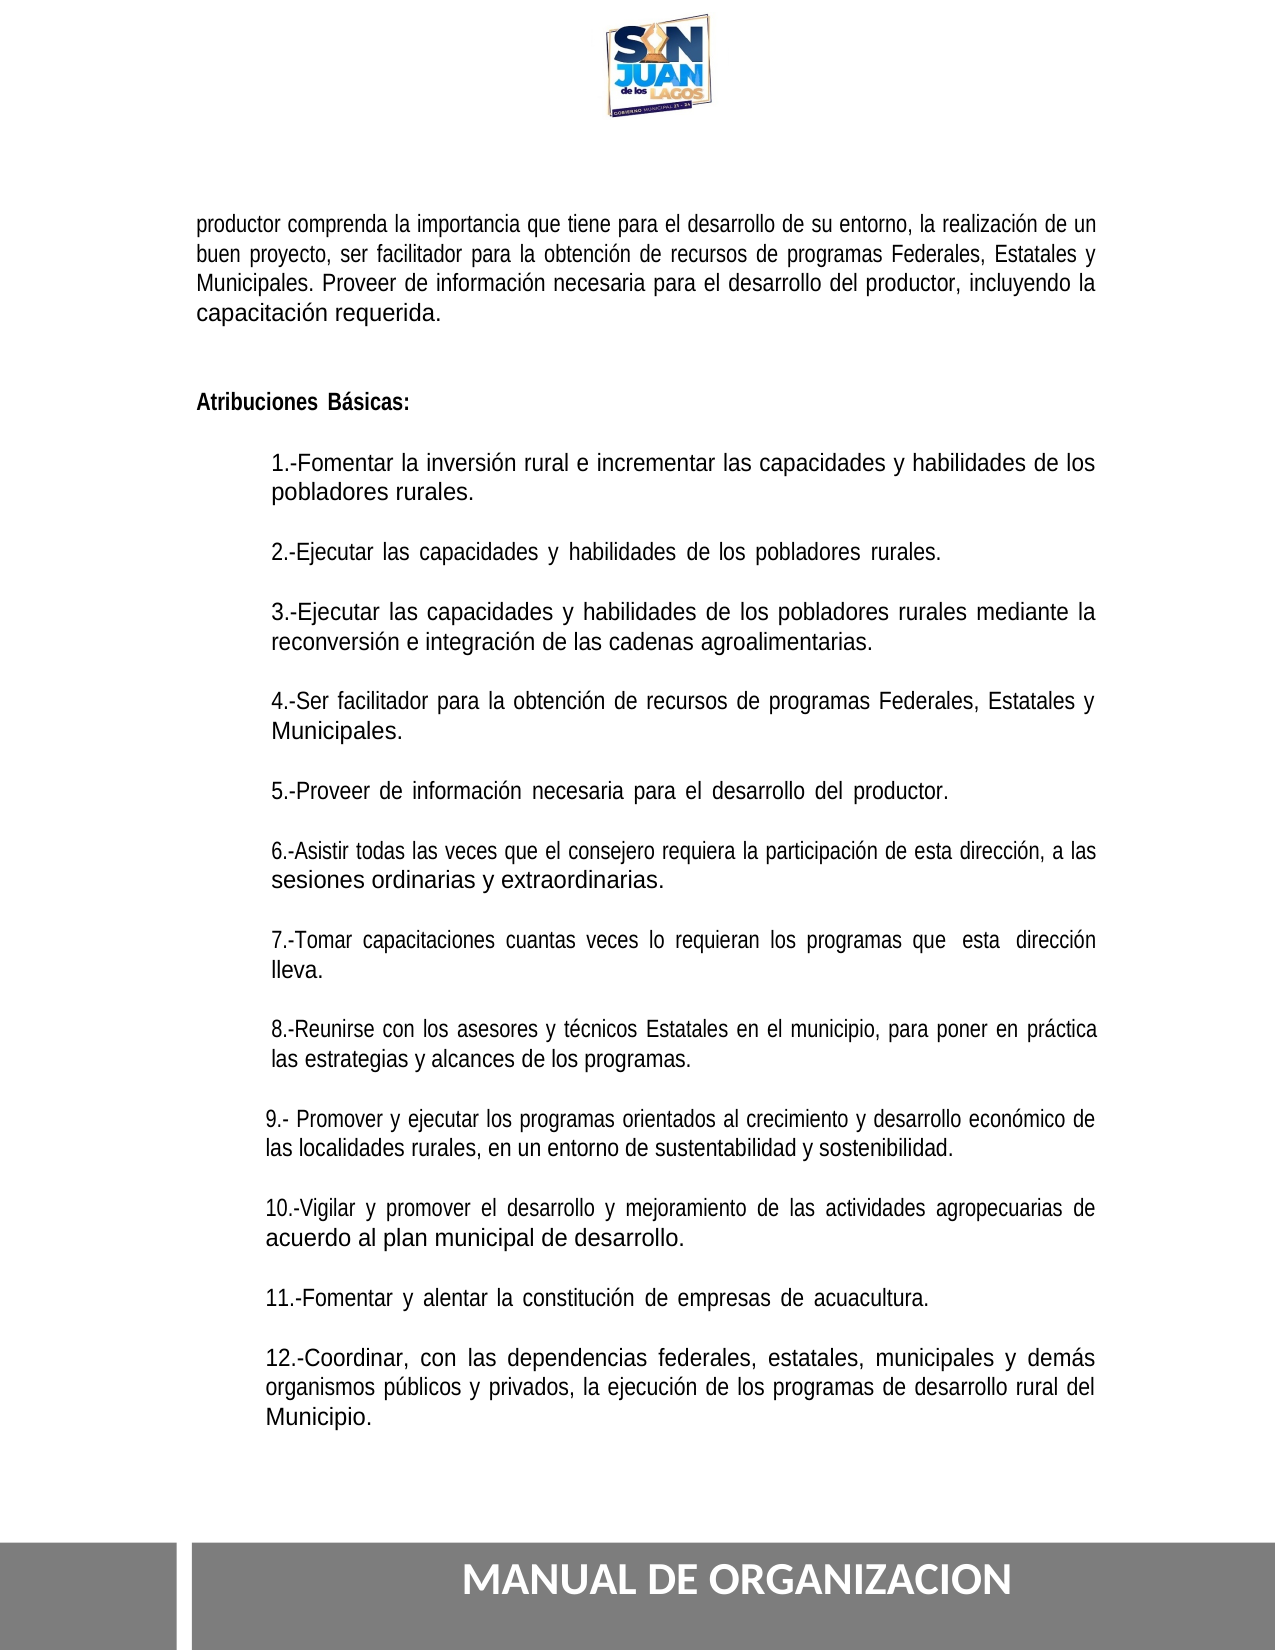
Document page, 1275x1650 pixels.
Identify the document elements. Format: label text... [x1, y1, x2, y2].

text productor comprenda la importancia que tiene para el desarrollo de su entorno, la realización de un buen proyecto, ser facilitador para la obtención de recursos de programas Federales, Estatales y Municipales. Proveer de información necesaria para el desarrollo del productor, incluyendo la capacitación requerida. [196, 209, 1097, 326]
text 7.-Tomar capacitaciones cuantas veces lo requieran los programas que esta dirección lleva. [271, 925, 1097, 983]
text 3.-Ejecutar las capacidades y habilidades de los pobladores rurales mediante la reconversión e integración de las cadenas agroalimentarias. [271, 597, 1097, 655]
text Atribuciones Básicas: [196, 387, 1171, 416]
picture [591, 12, 729, 119]
text 8.-Reunirse con los asesores y técnicos Estatales en el municipio, para poner en práctica las estrategias y alcances de los programas. [271, 1014, 1097, 1073]
text 4.-Ser facilitador para la obtención de recursos de programas Federales, Estatales y Municipales. [271, 686, 1097, 745]
text 9.- Promover y ejecutar los programas orientados al crecimiento y desarrollo económico de las localidades rurales, en un entorno de sustentabilidad y sostenibilidad. [265, 1104, 1097, 1162]
text 1.-Fomentar la inversión rural e incrementar las capacidades y habilidades de los pobladores rurales. [271, 447, 1097, 506]
text 12.-Coordinar, con las dependencias federales, estatales, municipales y demás organismos públicos y privados, la ejecución de los programas de desarrollo rural del Municipio. [265, 1343, 1097, 1431]
text 11.-Fomentar y alentar la constitución de empresas de acuacultura. [265, 1282, 1171, 1311]
text 10.-Vigilar y promover el desarrollo y mejoramiento de las actividades agropecuarias de acuerdo al plan municipal de desarrollo. [265, 1193, 1097, 1251]
text 5.-Proveer de información necesaria para el desarrollo del productor. [271, 776, 1171, 804]
text 2.-Ejecutar las capacidades y habilidades de los pobladores rurales. [271, 537, 1171, 566]
text 6.-Asistir todas las veces que el consejero requiera la participación de esta dirección, a las sesiones ordinarias y extraordinarias. [271, 836, 1097, 894]
